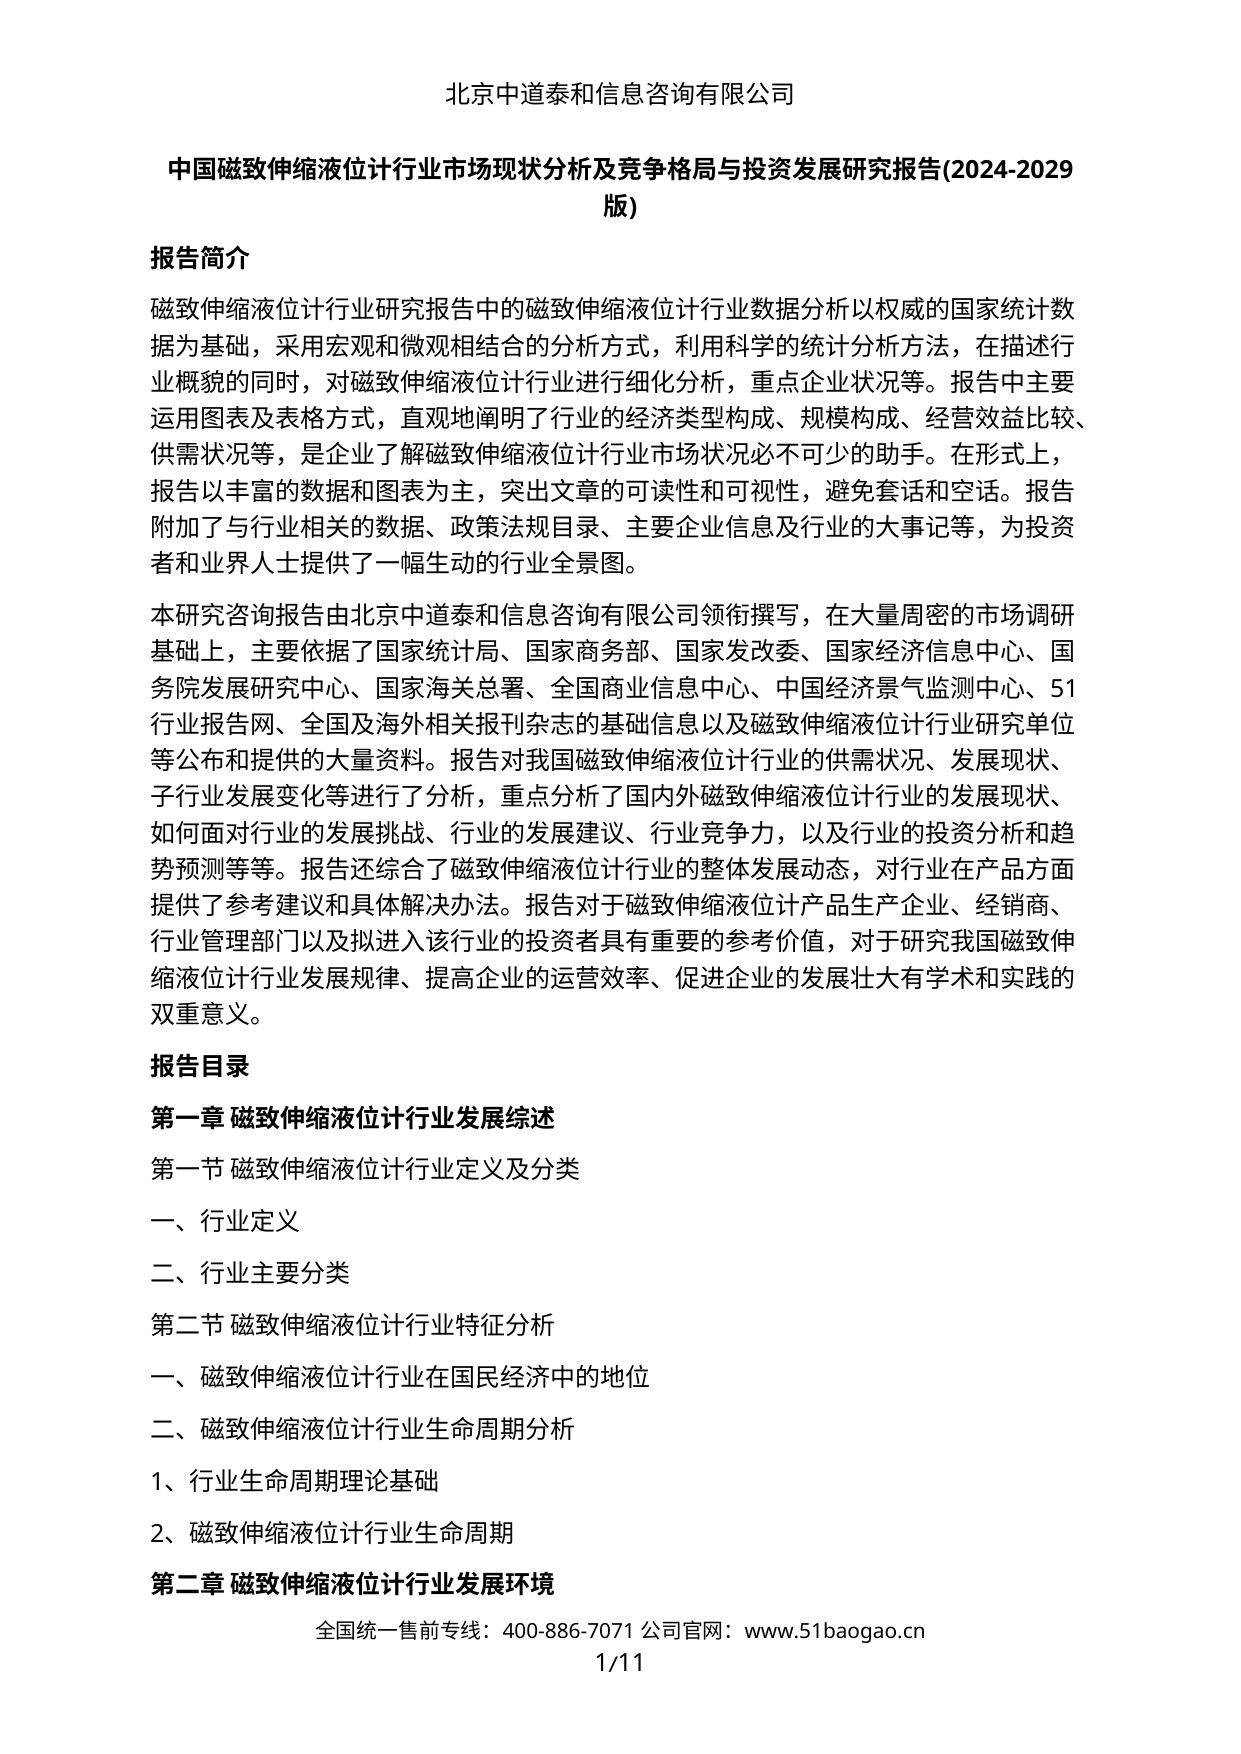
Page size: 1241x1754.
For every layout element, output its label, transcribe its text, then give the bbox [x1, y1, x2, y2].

text 二、行业主要分类 [150, 1254, 1090, 1290]
text 一、行业定义 [150, 1202, 1090, 1238]
text 中国磁致伸缩液位计行业市场现状分析及竞争格局与投资发展研究报告(2024-2029版) [150, 150, 1090, 222]
text 2、磁致伸缩液位计行业生命周期 [150, 1513, 1090, 1549]
text 报告简介 [150, 238, 1090, 274]
text 第一节 磁致伸缩液位计行业定义及分类 [150, 1150, 1090, 1186]
text 报告目录 [150, 1046, 1090, 1082]
text 二、磁致伸缩液位计行业生命周期分析 [150, 1409, 1090, 1446]
text 第二章 磁致伸缩液位计行业发展环境 [150, 1565, 1090, 1601]
text 本研究咨询报告由北京中道泰和信息咨询有限公司领衔撰写，在大量周密的市场调研基础上，主要依据了国家统计局、国家商务部、国家发改委、国家经济信息中心、国务院发展研究中心、国家海关总署、全国商业信息中心、中国经济景气监测中心、51行业报告网、全国及海外相关报刊杂志的基础信息以及磁致伸缩液位计行业研究单位等公布和提供的大量资料。报告对我国磁致伸缩液位计行业的供需状况、发展现状、子行业发展变化等进行了分析，重点分析了国内外磁致伸缩液位计行业的发展现状、如何面对行业的发展挑战、行业的发展建议、行业竞争力，以及行业的投资分析和趋势预测等等。报告还综合了磁致伸缩液位计行业的整体发展动态，对行业在产品方面提供了参考建议和具体解决办法。报告对于磁致伸缩液位计产品生产企业、经销商、行业管理部门以及拟进入该行业的投资者具有重要的参考价值，对于研究我国磁致伸缩液位计行业发展规律、提高企业的运营效率、促进企业的发展壮大有学术和实践的双重意义。 [150, 596, 1090, 1031]
text 第一章 磁致伸缩液位计行业发展综述 [150, 1098, 1090, 1134]
text 第二节 磁致伸缩液位计行业特征分析 [150, 1306, 1090, 1342]
text 一、磁致伸缩液位计行业在国民经济中的地位 [150, 1357, 1090, 1394]
text 1、行业生命周期理论基础 [150, 1461, 1090, 1497]
text 磁致伸缩液位计行业研究报告中的磁致伸缩液位计行业数据分析以权威的国家统计数据为基础，采用宏观和微观相结合的分析方式，利用科学的统计分析方法，在描述行业概貌的同时，对磁致伸缩液位计行业进行细化分析，重点企业状况等。报告中主要运用图表及表格方式，直观地阐明了行业的经济类型构成、规模构成、经营效益比较、供需状况等，是企业了解磁致伸缩液位计行业市场状况必不可少的助手。在形式上，报告以丰富的数据和图表为主，突出文章的可读性和可视性，避免套话和空话。报告附加了与行业相关的数据、政策法规目录、主要企业信息及行业的大事记等，为投资者和业界人士提供了一幅生动的行业全景图。 [150, 290, 1090, 580]
